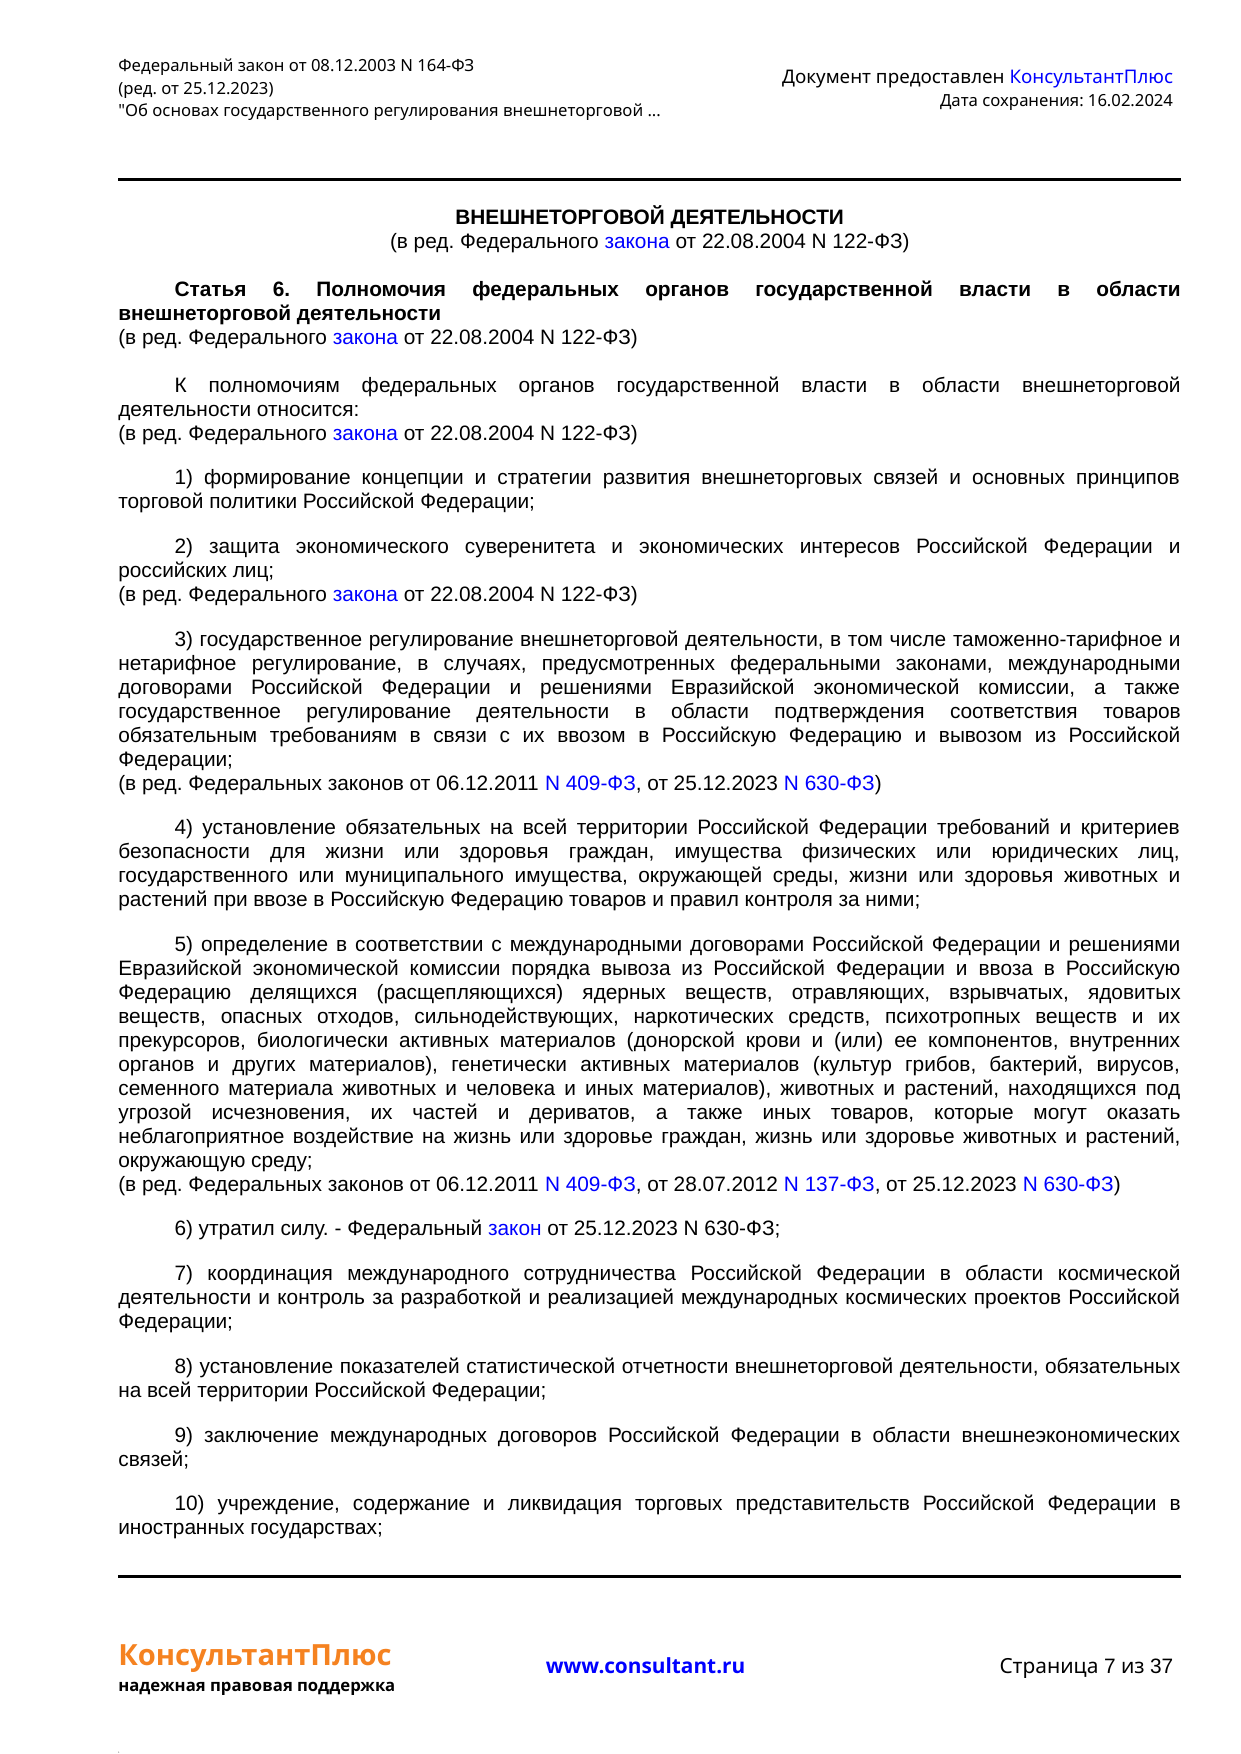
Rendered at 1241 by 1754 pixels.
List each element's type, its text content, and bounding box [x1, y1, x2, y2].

text 5) определение в соответствии с международными договорами Российской Федерации и решениями Евразийской экономической комиссии порядка вывоза из Российской Федерации и ввоза в Российскую Федерацию делящихся (расщепляющихся) ядерных веществ, отравляющих, взрывчатых, ядовитых веществ, опасных отходов, сильнодействующих, наркотических средств, психотропных веществ и их прекурсоров, биологически активных материалов (донорской крови и (или) ее компонентов, внутренних органов и других материалов), генетически активных материалов (культур грибов, бактерий, вирусов, семенного материала животных и человека и иных материалов), животных и растений, находящихся под угрозой исчезновения, их частей и дериватов, а также иных товаров, которые могут оказать неблагоприятное воздействие на жизнь или здоровье граждан, жизнь или здоровье животных и растений, окружающую среду; [118, 932, 1181, 1171]
text 8) установление показателей статистической отчетности внешнеторговой деятельности, обязательных на всей территории Российской Федерации; [118, 1354, 1181, 1402]
text (в ред. Федерального закона от 22.08.2004 N 122-ФЗ) [118, 229, 1181, 253]
text 10) учреждение, содержание и ликвидация торговых представительств Российской Федерации в иностранных государствах; [118, 1491, 1181, 1539]
text (в ред. Федеральных законов от 06.12.2011 N 409-ФЗ, от 28.07.2012 N 137-ФЗ, от 25.12.2023 N 630-ФЗ) [118, 1171, 1181, 1195]
text 9) заключение международных договоров Российской Федерации в области внешнеэкономических связей; [118, 1422, 1181, 1470]
text (в ред. Федерального закона от 22.08.2004 N 122-ФЗ) [118, 582, 1181, 606]
title Статья 6. Полномочия федеральных органов государственной власти в области внешнеторговой деятельности [118, 277, 1181, 324]
text К полномочиям федеральных органов государственной власти в области внешнеторговой деятельности относится: [118, 372, 1181, 420]
text 1) формирование концепции и стратегии развития внешнеторговых связей и основных принципов торговой политики Российской Федерации; [118, 465, 1181, 513]
text (в ред. Федеральных законов от 06.12.2011 N 409-ФЗ, от 25.12.2023 N 630-ФЗ) [118, 770, 1181, 794]
text (в ред. Федерального закона от 22.08.2004 N 122-ФЗ) [118, 324, 1181, 348]
text (в ред. Федерального закона от 22.08.2004 N 122-ФЗ) [118, 420, 1181, 444]
text 2) защита экономического суверенитета и экономических интересов Российской Федерации и российских лиц; [118, 534, 1181, 582]
text 4) установление обязательных на всей территории Российской Федерации требований и критериев безопасности для жизни или здоровья граждан, имущества физических или юридических лиц, государственного или муниципального имущества, окружающей среды, жизни или здоровья животных и растений при ввозе в Российскую Федерацию товаров и правил контроля за ними; [118, 815, 1181, 911]
text 6) утратил силу. - Федеральный закон от 25.12.2023 N 630-ФЗ; [118, 1216, 1181, 1240]
title ВНЕШНЕТОРГОВОЙ ДЕЯТЕЛЬНОСТИ [118, 205, 1181, 229]
text 3) государственное регулирование внешнеторговой деятельности, в том числе таможенно-тарифное и нетарифное регулирование, в случаях, предусмотренных федеральными законами, международными договорами Российской Федерации и решениями Евразийской экономической комиссии, а также государственное регулирование деятельности в области подтверждения соответствия товаров обязательным требованиям в связи с их ввозом в Российскую Федерацию и вывозом из Российской Федерации; [118, 627, 1181, 770]
text 7) координация международного сотрудничества Российской Федерации в области космической деятельности и контроль за разработкой и реализацией международных космических проектов Российской Федерации; [118, 1261, 1181, 1333]
